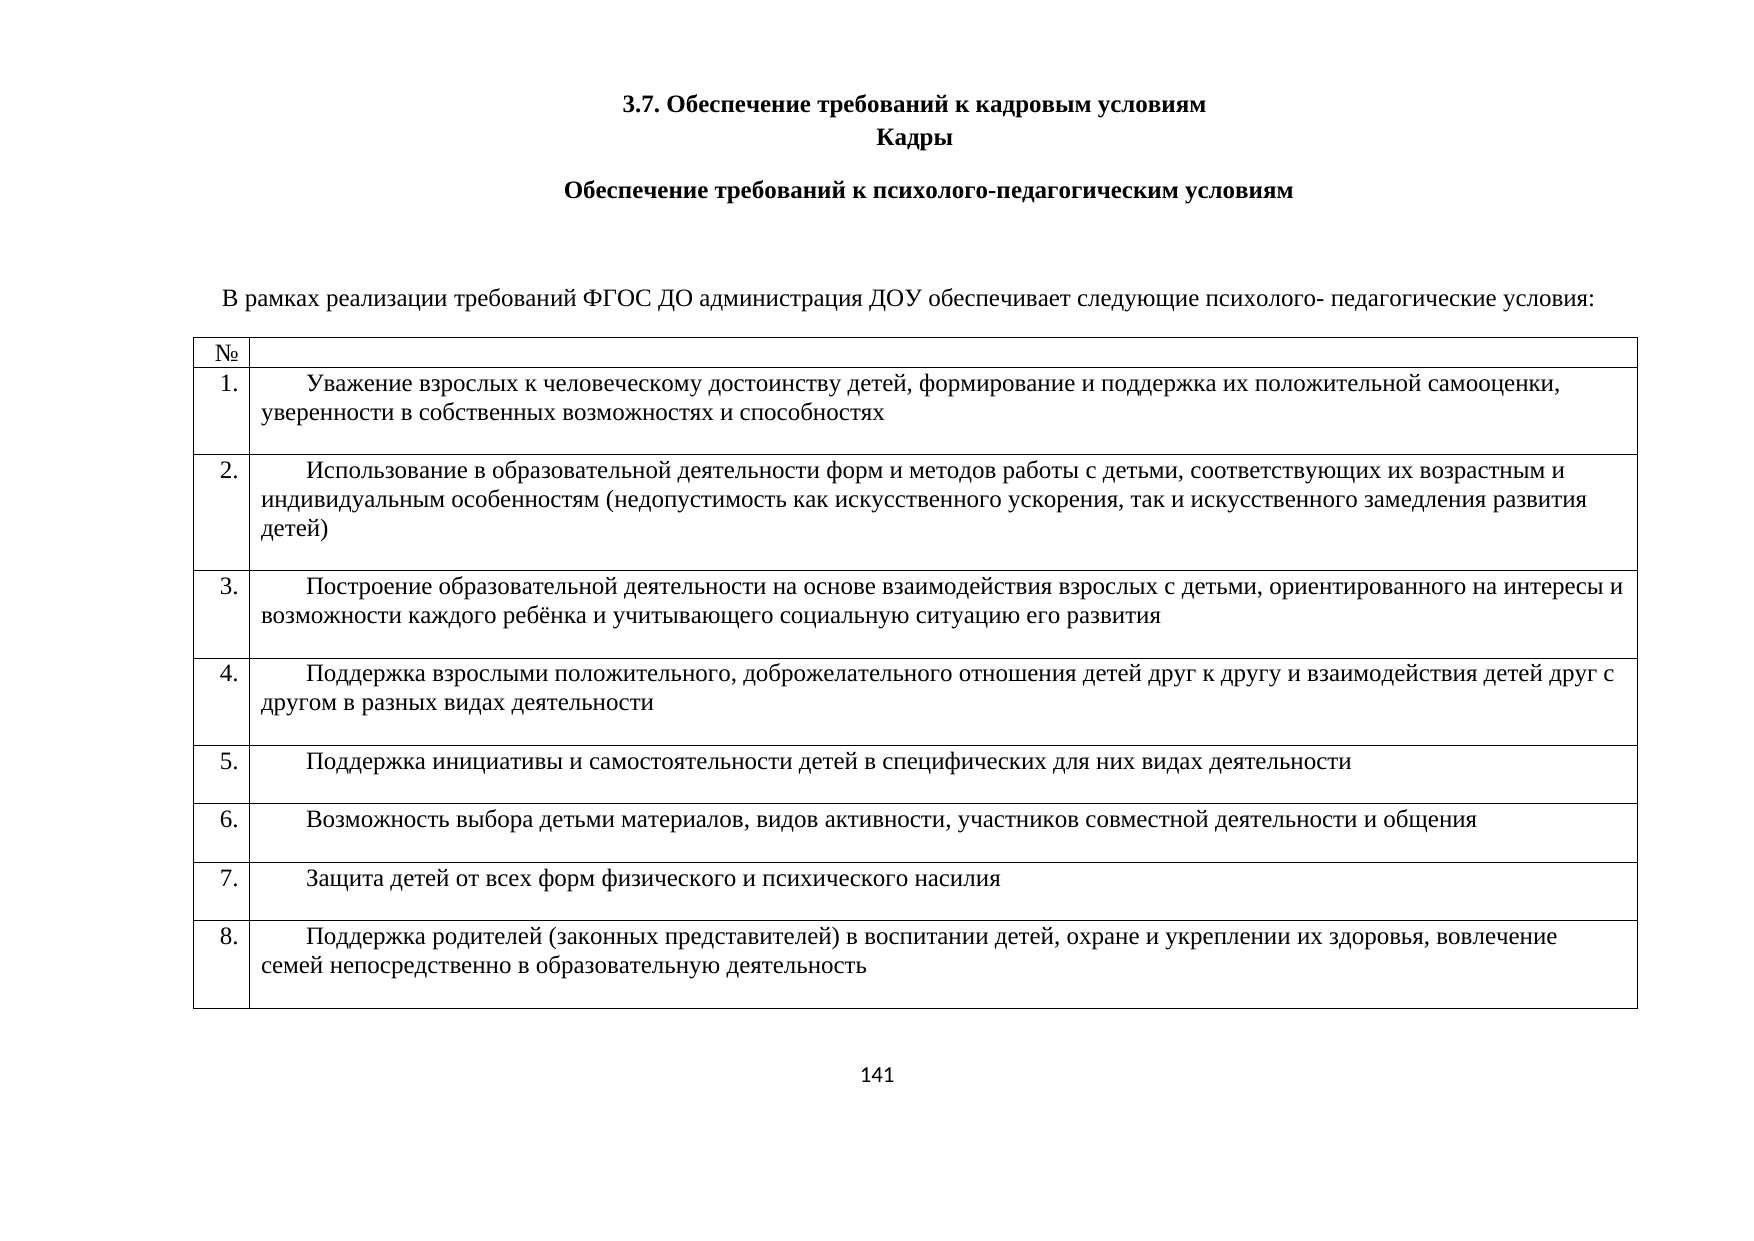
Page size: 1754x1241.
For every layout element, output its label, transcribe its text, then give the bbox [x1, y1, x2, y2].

table_cell Поддержка родителей (законных представителей) в воспитании детей, охране и укреплении их здоровья, вовлечение семей непосредственно в образовательную деятельность [250, 921, 1637, 1008]
text В рамках реализации требований ФГОС ДО администрация ДОУ обеспечивает следующие психолого- педагогические условия: [118, 283, 1636, 312]
table_cell 4. [194, 659, 249, 745]
table_cell Использование в образовательной деятельности форм и методов работы с детьми, соответствующих их возрастным и индивидуальным особенностям (недопустимость как искусственного ускорения, так и искусственного замедления развития детей) [250, 455, 1637, 570]
table_cell Построение образовательной деятельности на основе взаимодействия взрослых с детьми, ориентированного на интересы и возможности каждого ребёнка и учитывающего социальную ситуацию его развития [250, 571, 1637, 657]
table_cell 8. [194, 921, 249, 1008]
table_header № [194, 338, 249, 367]
list Кадры [156, 122, 1636, 150]
list 3.7. Обеспечение требований к кадровым условиям [156, 89, 1636, 117]
table_cell 1. [194, 368, 249, 454]
table_cell 6. [194, 804, 249, 862]
table_cell 7. [194, 863, 249, 920]
table_header [250, 338, 1637, 367]
table_cell 2. [194, 455, 249, 570]
table_cell Поддержка инициативы и самостоятельности детей в специфических для них видах деятельности [250, 746, 1637, 803]
table_cell Поддержка взрослыми положительного, доброжелательного отношения детей друг к другу и взаимодействия детей друг с другом в разных видах деятельности [250, 659, 1637, 745]
table_cell Возможность выбора детьми материалов, видов активности, участников совместной деятельности и общения [250, 804, 1637, 862]
table_cell Защита детей от всех форм физического и психического насилия [250, 863, 1637, 920]
table_cell 5. [194, 746, 249, 803]
table_cell Уважение взрослых к человеческому достоинству детей, формирование и поддержка их положительной самооценки, уверенности в собственных возможностях и способностях [250, 368, 1637, 454]
text Обеспечение требований к психолого-педагогическим условиям [118, 176, 1636, 204]
table_cell 3. [194, 571, 249, 657]
